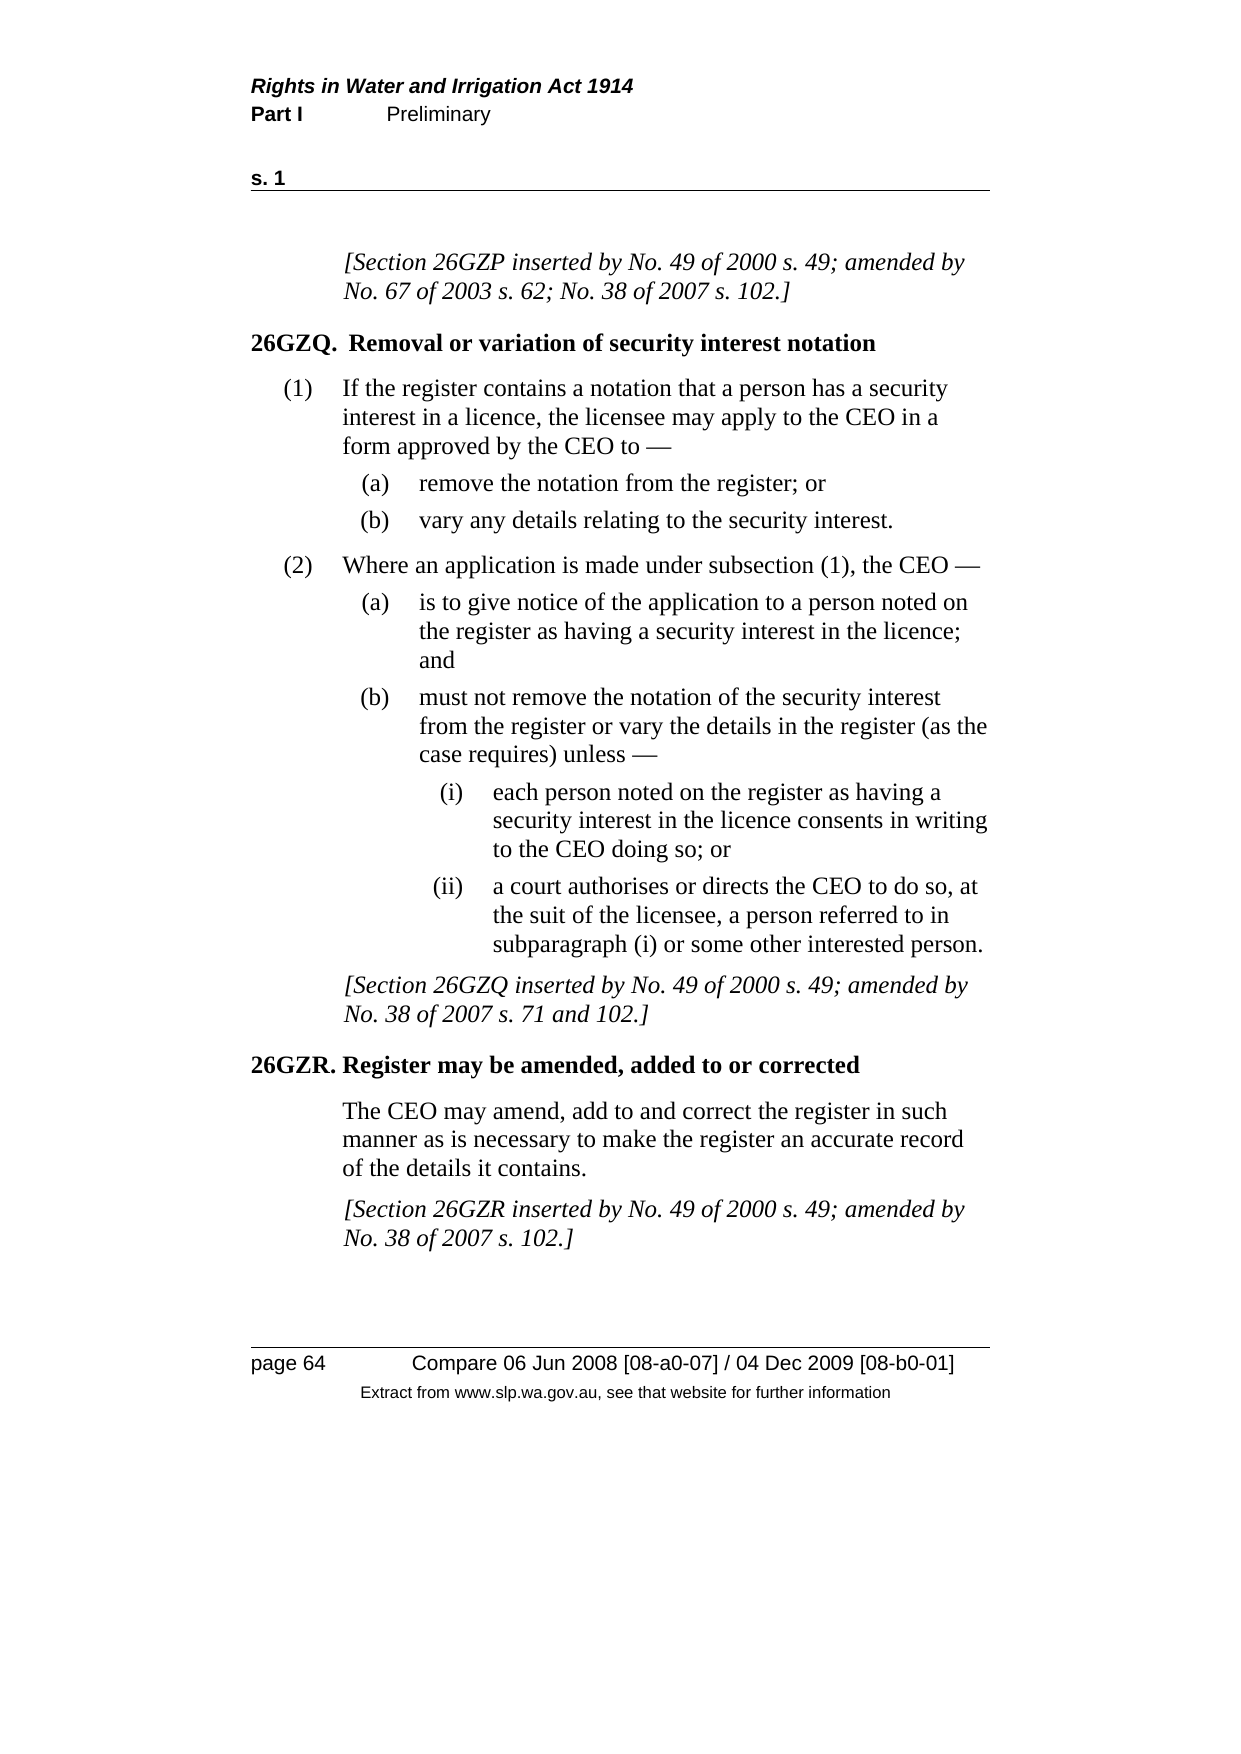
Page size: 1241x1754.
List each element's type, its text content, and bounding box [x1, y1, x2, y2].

subtitle 26GZQ. Removal or variation of security interest notation [251, 328, 990, 357]
text (1) If the register contains a notation that a person has a security interest in a licence, the licensee may apply to the CEO in a form approved by the CEO to — [251, 373, 990, 459]
text The CEO may amend, add to and correct the register in such manner as is necessary to make the register an accurate record of the details it contains. [251, 1096, 990, 1182]
text (b) vary any details relating to the security interest. [251, 505, 990, 534]
subtitle 26GZR. Register may be amended, added to or corrected [251, 1050, 990, 1079]
text [Section 26GZR inserted by No. 49 of 2000 s. 49; amended by No. 38 of 2007 s. 102.] [251, 1194, 990, 1252]
text (ii) a court authorises or directs the CEO to do so, at the suit of the licensee, a person referred to in subparagraph (i) or some other interested person. [251, 871, 990, 957]
text (a) remove the notation from the register; or [251, 468, 990, 497]
text (b) must not remove the notation of the security interest from the register or vary the details in the register (as the case requires) unless — [251, 682, 990, 768]
text (a) is to give notice of the application to a person noted on the register as having a security interest in the licence; and [251, 587, 990, 674]
text [Section 26GZP inserted by No. 49 of 2000 s. 49; amended by No. 67 of 2003 s. 62; No. 38 of 2007 s. 102.] [251, 247, 990, 305]
text [Section 26GZQ inserted by No. 49 of 2000 s. 49; amended by No. 38 of 2007 s. 71 and 102.] [251, 970, 990, 1027]
text (2) Where an application is made under subsection (1), the CEO — [251, 550, 990, 579]
text (i) each person noted on the register as having a security interest in the licence consents in writing to the CEO doing so; or [251, 777, 990, 863]
